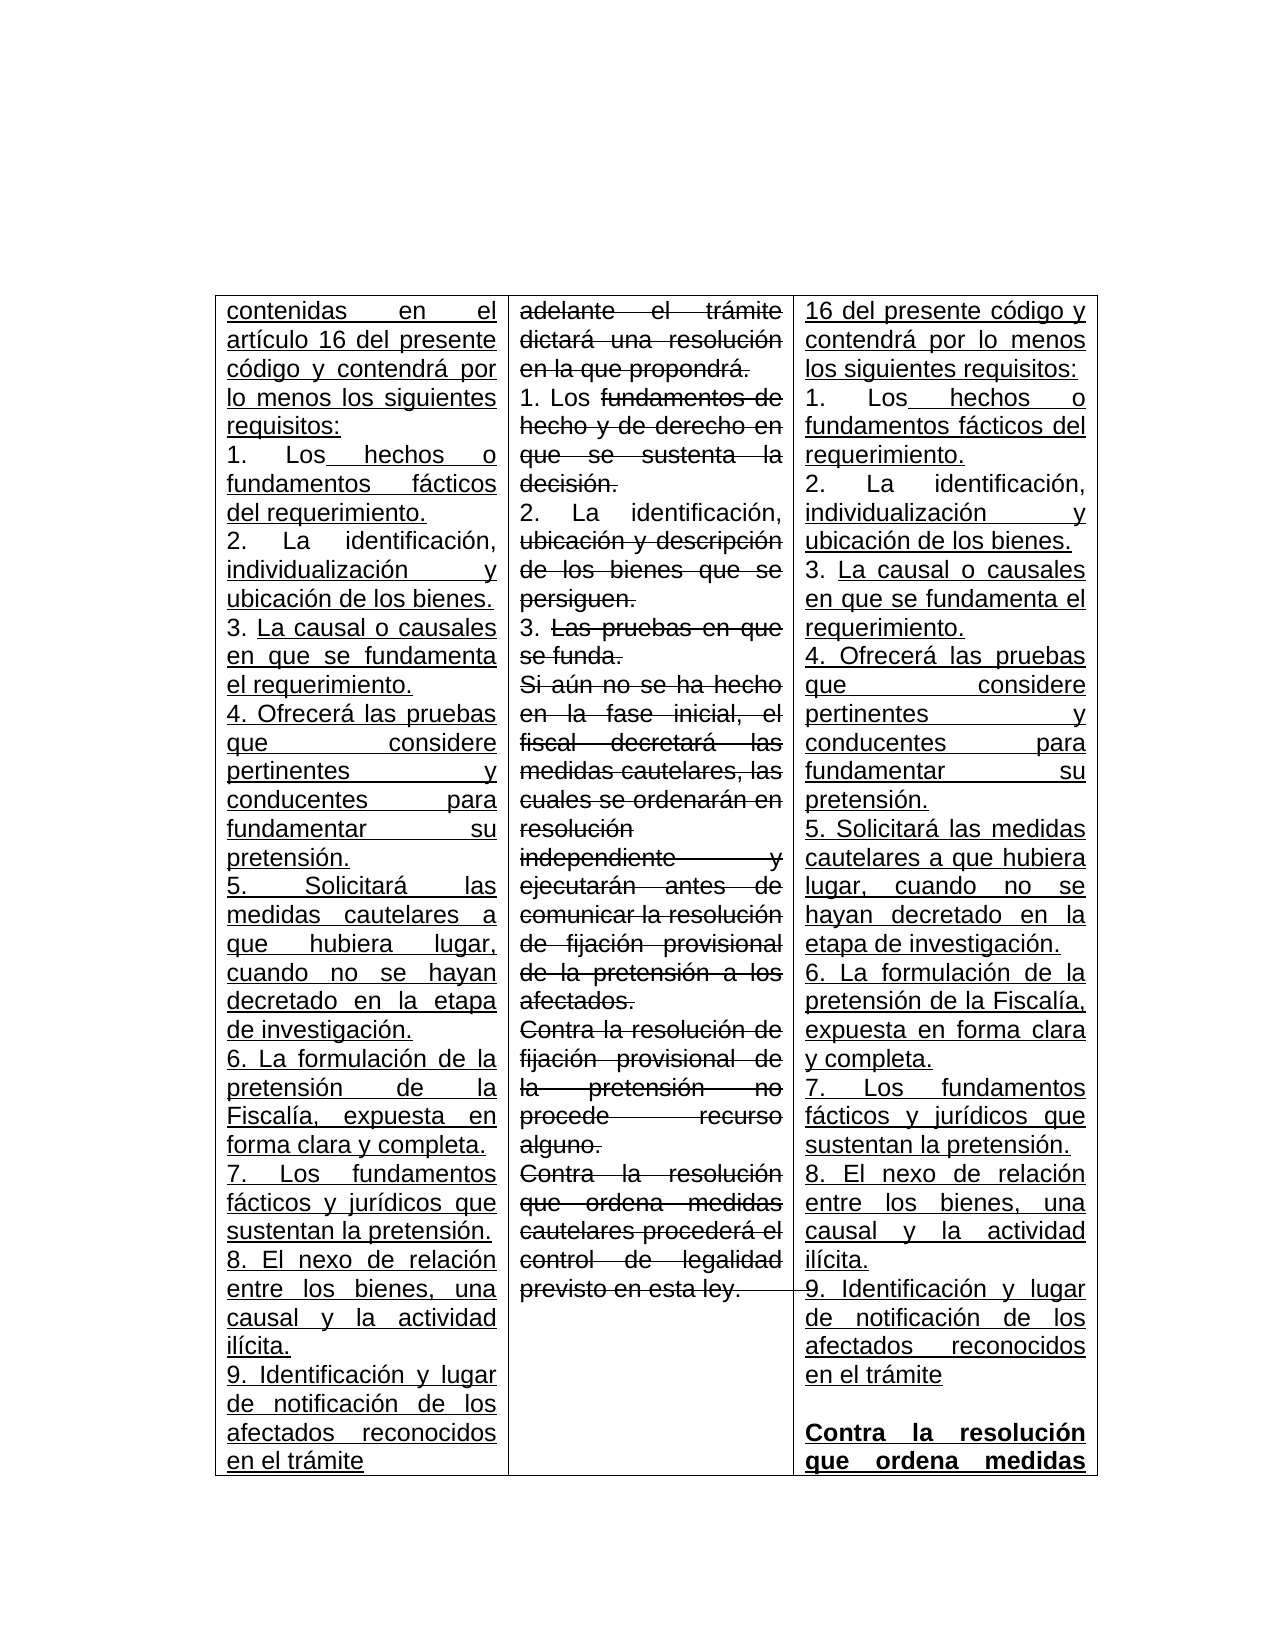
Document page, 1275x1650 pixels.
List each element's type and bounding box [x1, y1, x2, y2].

table_cell [216, 296, 508, 1475]
table_cell [794, 296, 1097, 1475]
table_cell [509, 296, 793, 1475]
